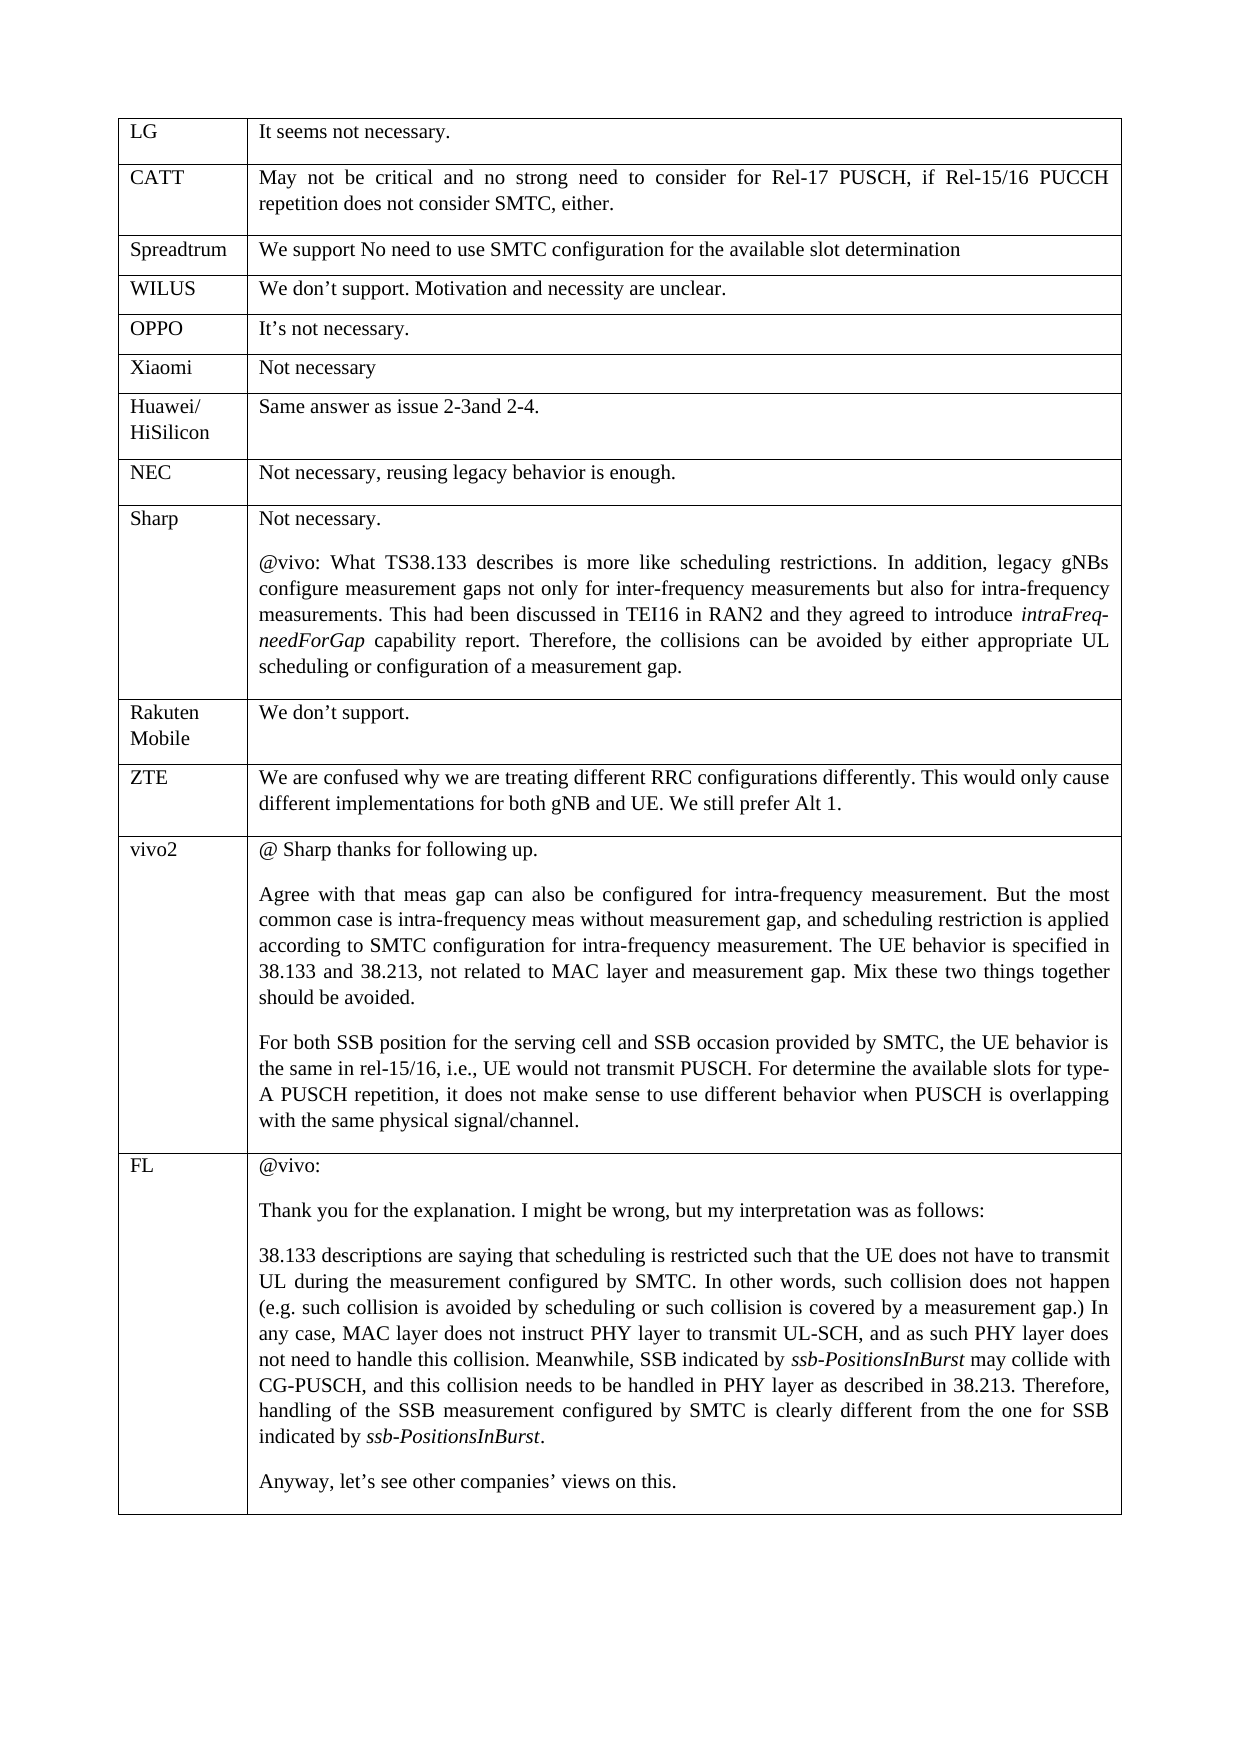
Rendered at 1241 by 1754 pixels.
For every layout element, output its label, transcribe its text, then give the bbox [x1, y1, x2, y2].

table_cell vivo2 [119, 837, 247, 1152]
table_cell Xiaomi [119, 355, 247, 393]
table_cell Same answer as issue 2-3and 2-4. [248, 394, 1121, 459]
table_cell Not necessary. @vivo: What TS38.133 describes is more like scheduling restrictions. In addition, legacy gNBs configure measurement gaps not only for inter-frequency measurements but also for intra-frequency measurements. This had been discussed in TEI16 in RAN2 and they agreed to introduce intraFreq-needForGap capability report. Therefore, the collisions can be avoided by either appropriate UL scheduling or configuration of a measurement gap. [248, 506, 1121, 699]
table_cell LG [119, 119, 247, 164]
table_cell Sharp [119, 506, 247, 699]
table_cell We don’t support. Motivation and necessity are unclear. [248, 276, 1121, 314]
table_cell Not necessary, reusing legacy behavior is enough. [248, 460, 1121, 504]
table_cell We are confused why we are treating different RRC configurations differently. This would only cause different implementations for both gNB and UE. We still prefer Alt 1. [248, 765, 1121, 836]
table_cell It’s not necessary. [248, 315, 1121, 354]
table_cell May not be critical and no strong need to consider for Rel-17 PUSCH, if Rel-15/16 PUCCH repetition does not consider SMTC, either. [248, 165, 1121, 235]
table_cell Rakuten Mobile [119, 700, 247, 764]
table_cell OPPO [119, 315, 247, 354]
table_cell We support No need to use SMTC configuration for the available slot determination [248, 236, 1121, 275]
table_cell We don’t support. [248, 700, 1121, 764]
table_cell ZTE [119, 765, 247, 836]
table_cell @ Sharp thanks for following up. Agree with that meas gap can also be configured for intra-frequency measurement. But the most common case is intra-frequency meas without measurement gap, and scheduling restriction is applied according to SMTC configuration for intra-frequency measurement. The UE behavior is specified in 38.133 and 38.213, not related to MAC layer and measurement gap. Mix these two things together should be avoided. For both SSB position for the serving cell and SSB occasion provided by SMTC, the UE behavior is the same in rel-15/16, i.e., UE would not transmit PUSCH. For determine the available slots for type-A PUSCH repetition, it does not make sense to use different behavior when PUSCH is overlapping with the same physical signal/channel. [248, 837, 1121, 1152]
table_cell FL [119, 1154, 247, 1514]
table_cell Not necessary [248, 355, 1121, 393]
table_cell CATT [119, 165, 247, 235]
table_cell NEC [119, 460, 247, 504]
table_cell @vivo: Thank you for the explanation. I might be wrong, but my interpretation was as follows: 38.133 descriptions are saying that scheduling is restricted such that the UE does not have to transmit UL during the measurement configured by SMTC. In other words, such collision does not happen (e.g. such collision is avoided by scheduling or such collision is covered by a measurement gap.) In any case, MAC layer does not instruct PHY layer to transmit UL-SCH, and as such PHY layer does not need to handle this collision. Meanwhile, SSB indicated by ssb-PositionsInBurst may collide with CG-PUSCH, and this collision needs to be handled in PHY layer as described in 38.213. Therefore, handling of the SSB measurement configured by SMTC is clearly different from the one for SSB indicated by ssb-PositionsInBurst. Anyway, let’s see other companies’ views on this. [248, 1154, 1121, 1514]
table_cell Huawei/HiSilicon [119, 394, 247, 459]
table_cell It seems not necessary. [248, 119, 1121, 164]
table_cell WILUS [119, 276, 247, 314]
table_cell Spreadtrum [119, 236, 247, 275]
